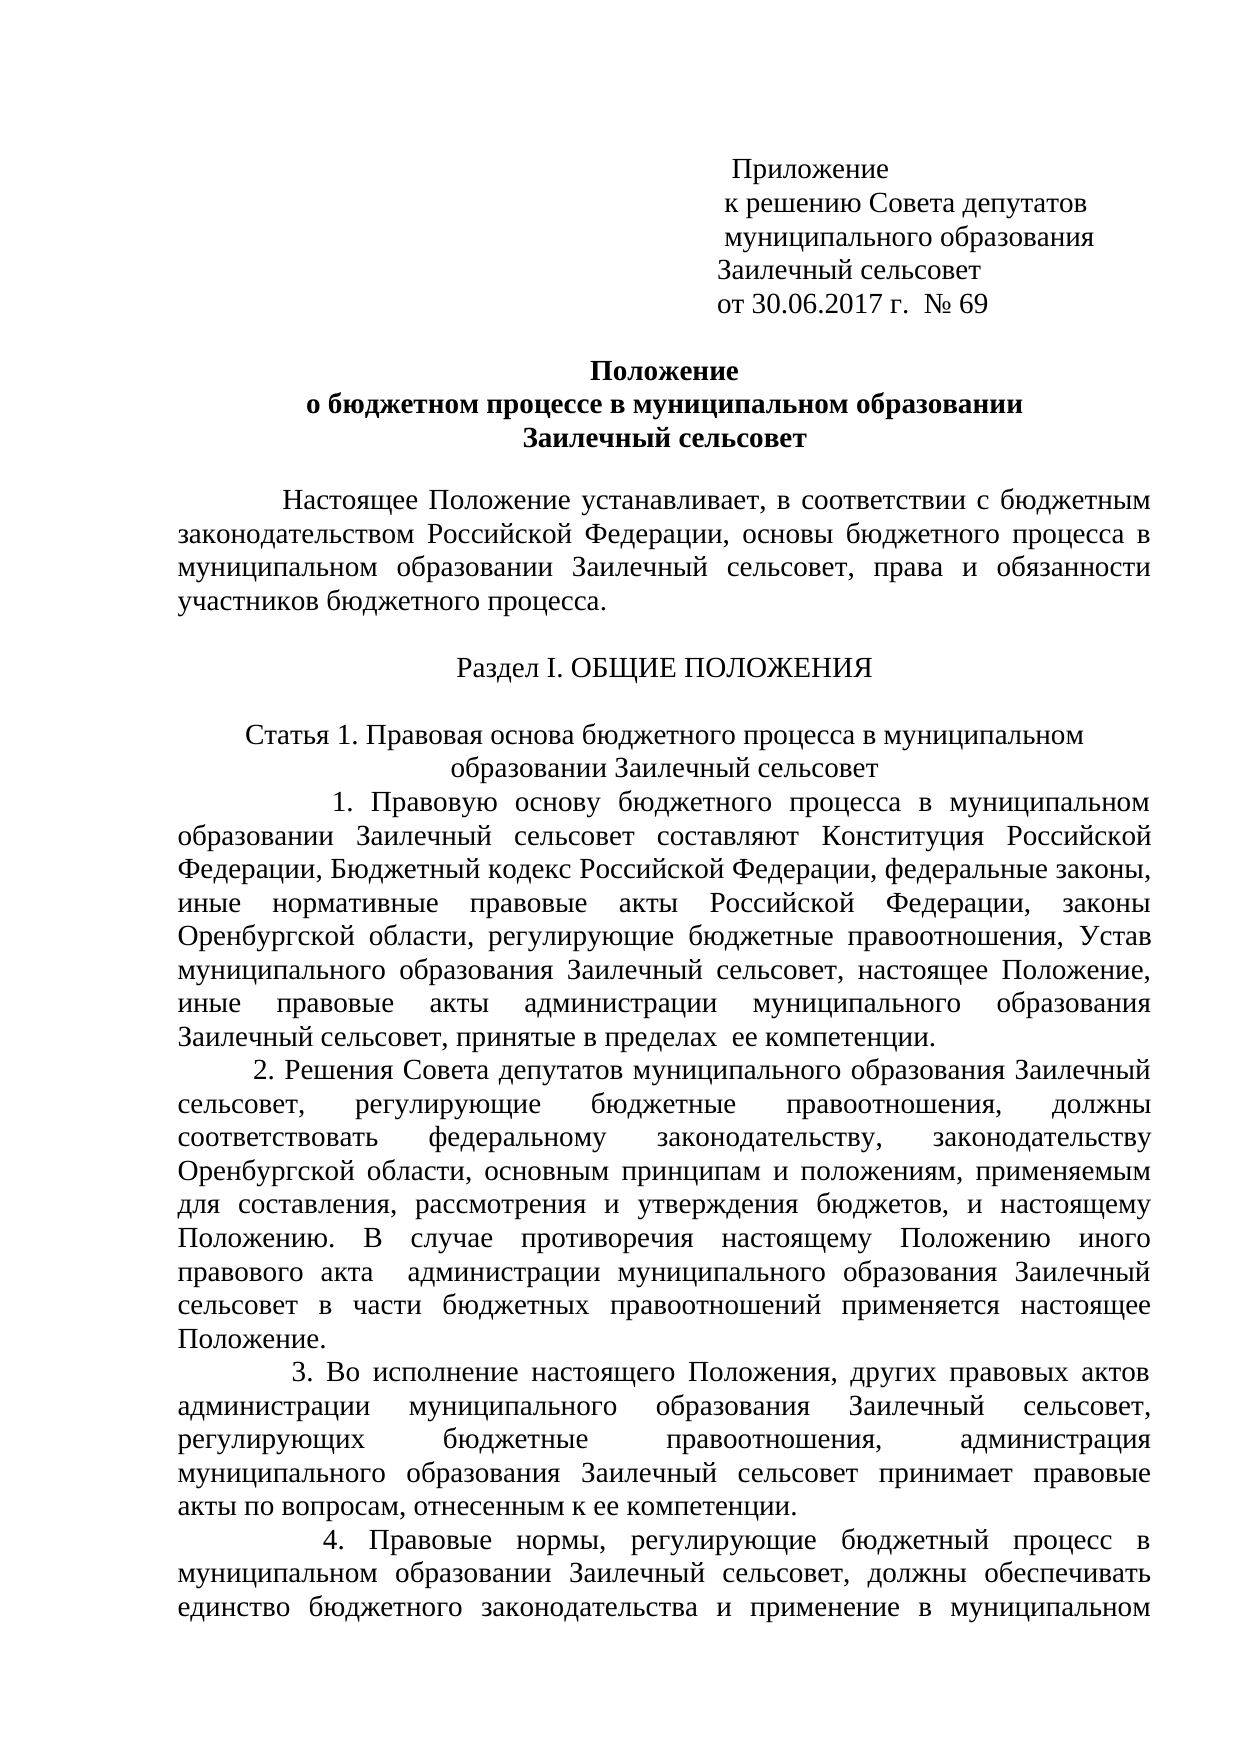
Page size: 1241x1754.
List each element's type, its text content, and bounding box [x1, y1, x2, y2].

text Статья 1. Правовая основа бюджетного процесса в муниципальном образовании Заилечный сельсовет [177, 717, 1152, 784]
text 1. Правовую основу бюджетного процесса в муниципальном образовании Заилечный сельсовет составляют Конституция Российской Федерации, Бюджетный кодекс Российской Федерации, федеральные законы, иные нормативные правовые акты Российской Федерации, законы Оренбургской области, регулирующие бюджетные правоотношения, Устав муниципального образования Заилечный сельсовет, настоящее Положение, иные правовые акты администрации муниципального образования Заилечный сельсовет, принятые в пределах ее компетенции. [177, 784, 1152, 1052]
text Приложение [177, 152, 1152, 185]
text о бюджетном процессе в муниципальном образовании [177, 386, 1152, 420]
text Заилечный сельсовет [177, 252, 1152, 286]
text к решению Совета депутатов [177, 185, 1152, 219]
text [177, 1522, 1152, 1623]
text от 30.06.. № 69 [177, 286, 1152, 319]
text Заилечный сельсовет [177, 420, 1152, 453]
text Положение [177, 353, 1152, 386]
text Раздел I. ОБЩИЕ ПОЛОЖЕНИЯ [177, 650, 1152, 683]
text муниципального образования [177, 219, 1152, 252]
text 3. Во исполнение настоящего Положения, других правовых актов администрации муниципального образования Заилечный сельсовет, регулирующих бюджетные правоотношения, администрация муниципального образования Заилечный сельсовет принимает правовые акты по вопросам, отнесенным к ее компетенции. [177, 1354, 1152, 1522]
text Настоящее Положение устанавливает, в соответствии с бюджетным законодательством Российской Федерации, основы бюджетного процесса в муниципальном образовании Заилечный сельсовет, права и обязанности участников бюджетного процесса. [177, 482, 1152, 616]
text 2. Решения Совета депутатов муниципального образования Заилечный сельсовет, регулирующие бюджетные правоотношения, должны соответствовать федеральному законодательству, законодательству Оренбургской области, основным принципам и положениям, применяемым для составления, рассмотрения и утверждения бюджетов, и настоящему Положению. В случае противоречия настоящему Положению иного правового акта администрации муниципального образования Заилечный сельсовет в части бюджетных правоотношений применяется настоящее Положение. [177, 1052, 1152, 1354]
